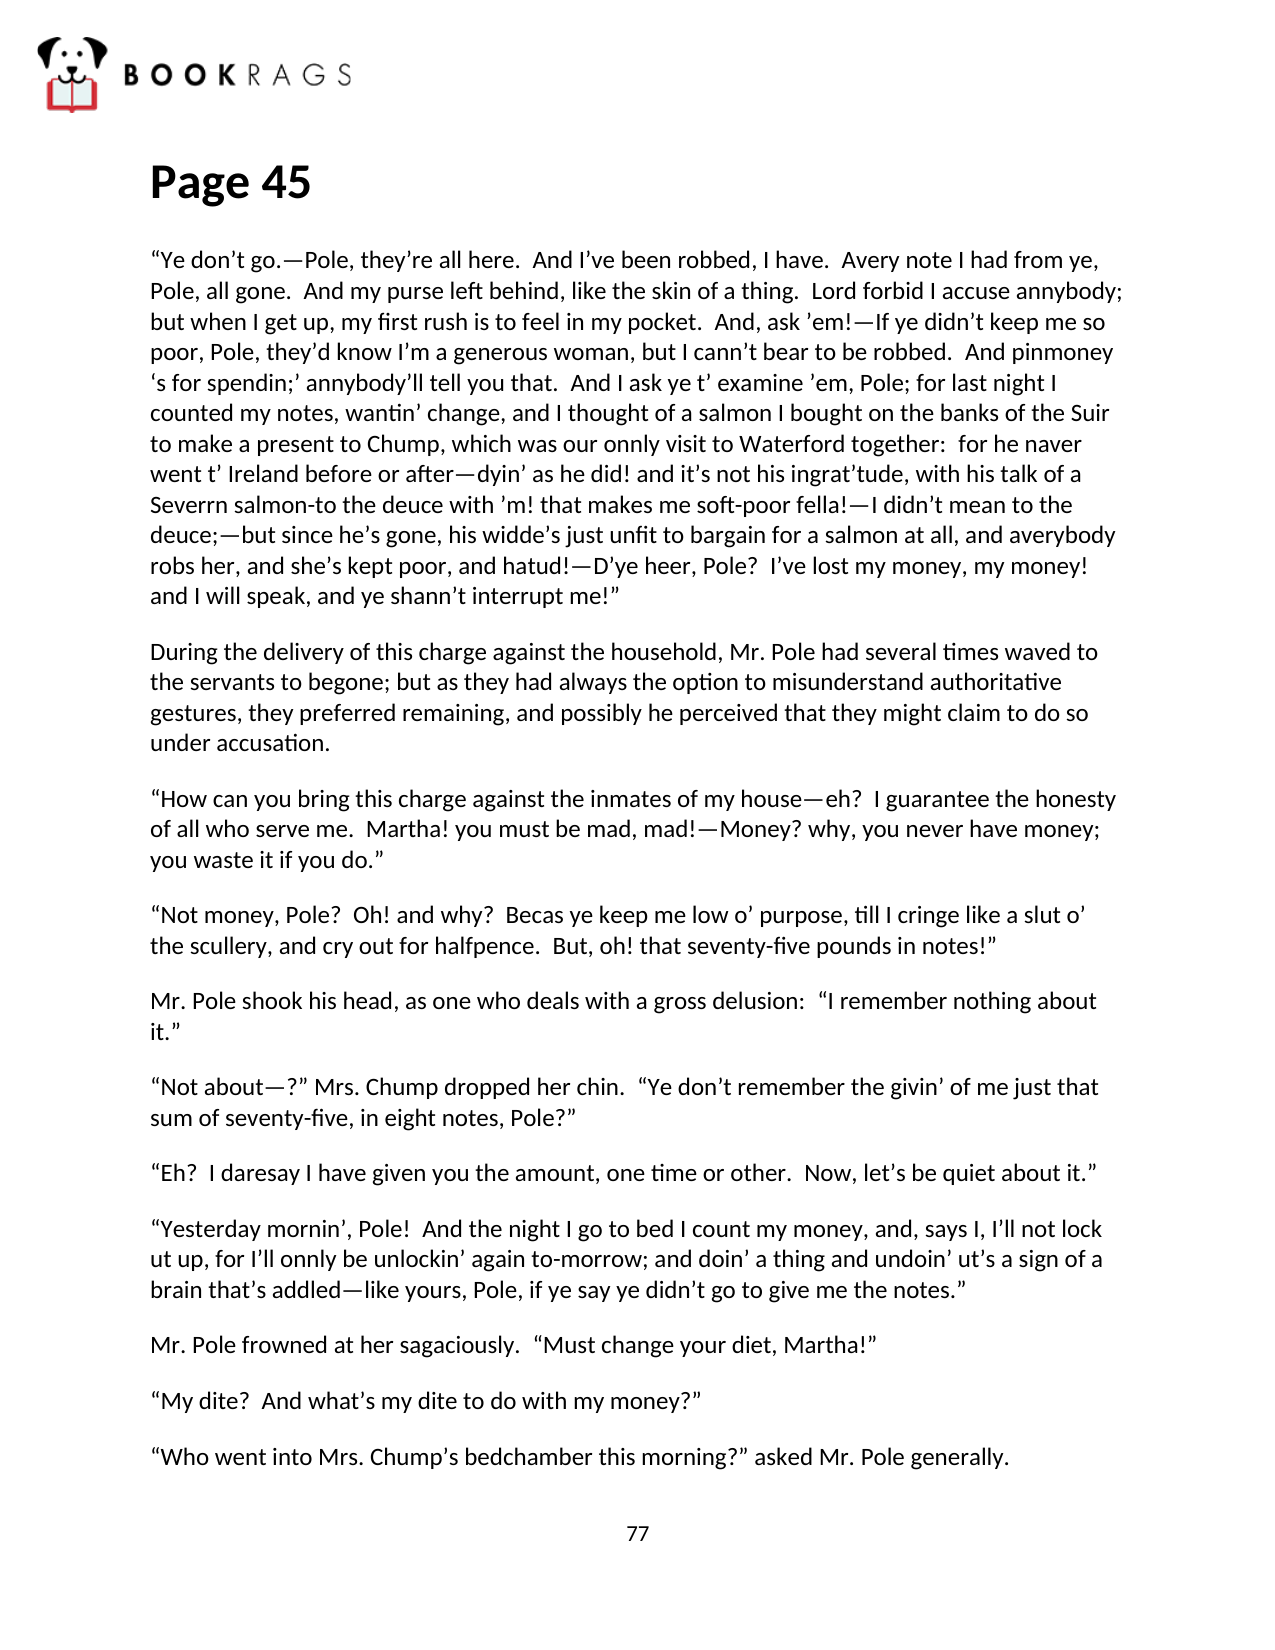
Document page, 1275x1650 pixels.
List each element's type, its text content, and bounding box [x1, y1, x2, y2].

text During the delivery of this charge against the household, Mr. Pole had several times waved to the servants to begone; but as they had always the option to misunderstand authoritative gestures, they preferred remaining, and possibly he perceived that they might claim to do so under accusation. [150, 636, 1125, 758]
text Mr. Pole shook his head, as one who deals with a gross delusion: “I remember nothing about it.” [150, 986, 1125, 1047]
text “Eh? I daresay I have given you the amount, one time or other. Now, let’s be quiet about it.” [150, 1158, 1125, 1188]
text “Who went into Mrs. Chump’s bedchamber this morning?” asked Mr. Pole generally. [150, 1441, 1125, 1471]
text “Ye don’t go.—­Pole, they’re all here. And I’ve been robbed, I have. Avery note I had from ye, Pole, all gone. And my purse left behind, like the skin of a thing. Lord forbid I accuse annybody; but when I get up, my first rush is to feel in my pocket. And, ask ’em!—­If ye didn’t keep me so poor, Pole, they’d know I’m a generous woman, but I cann’t bear to be robbed. And pinmoney ‘s for spendin;’ annybody’ll tell you that. And I ask ye t’ examine ’em, Pole; for last night I counted my notes, wantin’ change, and I thought of a salmon I bought on the banks of the Suir to make a present to Chump, which was our onnly visit to Waterford together: for he naver went t’ Ireland before or after—­dyin’ as he did! and it’s not his ingrat’tude, with his talk of a Severrn salmon-to the deuce with ’m! that makes me soft-poor fella!—­I didn’t mean to the deuce;—­but since he’s gone, his widde’s just unfit to bargain for a salmon at all, and averybody robs her, and she’s kept poor, and hatud!—­D’ye heer, Pole? I’ve lost my money, my money! and I will speak, and ye shann’t interrupt me!” [150, 244, 1125, 611]
picture [37, 37, 351, 113]
text “My dite? And what’s my dite to do with my money?” [150, 1385, 1125, 1416]
text “How can you bring this charge against the inmates of my house—­eh? I guarantee the honesty of all who serve me. Martha! you must be mad, mad!—­Money? why, you never have money; you waste it if you do.” [150, 783, 1125, 874]
text “Yesterday mornin’, Pole! And the night I go to bed I count my money, and, says I, I’ll not lock ut up, for I’ll onnly be unlockin’ again to-morrow; and doin’ a thing and undoin’ ut’s a sign of a brain that’s addled—­like yours, Pole, if ye say ye didn’t go to give me the notes.” [150, 1213, 1125, 1305]
text Page 45 [150, 150, 1125, 211]
text Mr. Pole frowned at her sagaciously. “Must change your diet, Martha!” [150, 1330, 1125, 1360]
text “Not about—?” Mrs. Chump dropped her chin. “Ye don’t remember the givin’ of me just that sum of seventy-five, in eight notes, Pole?” [150, 1072, 1125, 1133]
text “Not money, Pole? Oh! and why? Becas ye keep me low o’ purpose, till I cringe like a slut o’ the scullery, and cry out for halfpence. But, oh! that seventy-five pounds in notes!” [150, 899, 1125, 961]
